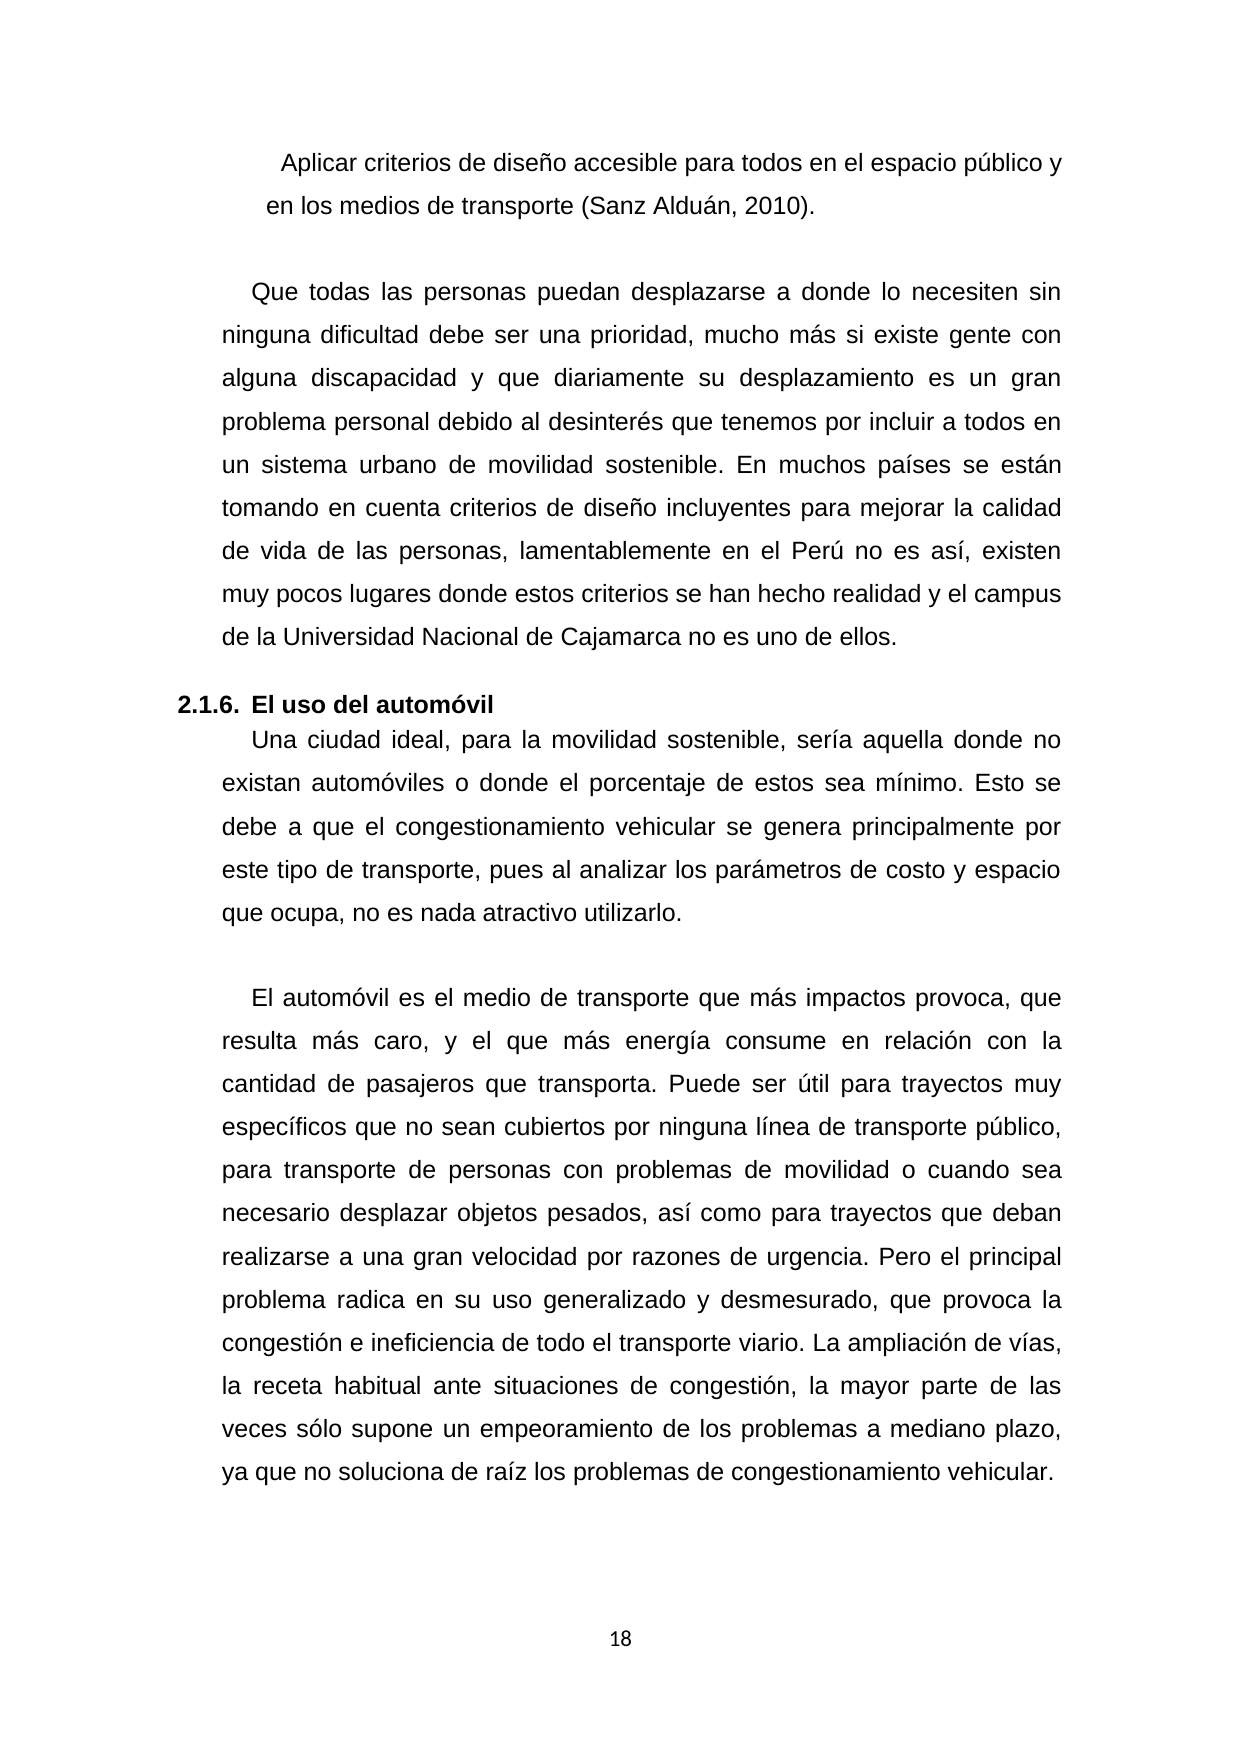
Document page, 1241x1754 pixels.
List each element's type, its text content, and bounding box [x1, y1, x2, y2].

list Una ciudad ideal, para la movilidad sostenible, sería aquella donde no existan automóviles o donde el porcentaje de estos sea mínimo. Esto se debe a que el congestionamiento vehicular se genera principalmente por este tipo de transporte, pues al analizar los parámetros de costo y espacio que ocupa, no es nada atractivo utilizarlo. [222, 725, 1063, 926]
list El automóvil es el medio de transporte que más impactos provoca, que resulta más caro, y el que más energía consume en relación con la cantidad de pasajeros que transporta. Puede ser útil para trayectos muy específicos que no sean cubiertos por ninguna línea de transporte público, para transporte de personas con problemas de movilidad o cuando sea necesario desplazar objetos pesados, así como para trayectos que deban realizarse a una gran velocidad por razones de urgencia. Pero el principal problema radica en su uso generalizado y desmesurado, que provoca la congestión e ineficiencia de todo el transporte viario. La ampliación de vías, la receta habitual ante situaciones de congestión, la mayor parte de las veces sólo supone un empeoramiento de los problemas a mediano plazo, ya que no soluciona de raíz los problemas de congestionamiento vehicular. [222, 983, 1063, 1486]
list Que todas las personas puedan desplazarse a donde lo necesiten sin ninguna dificultad debe ser una prioridad, mucho más si existe gente con alguna discapacidad y que diariamente su desplazamiento es un gran problema personal debido al desinterés que tenemos por incluir a todos en un sistema urbano de movilidad sostenible. En muchos países se están tomando en cuenta criterios de diseño incluyentes para mejorar la calidad de vida de las personas, lamentablemente en el Perú no es así, existen muy pocos lugares donde estos criterios se han hecho realidad y el campus de la Universidad Nacional de Cajamarca no es uno de ellos. [222, 277, 1063, 651]
list Aplicar criterios de diseño accesible para todos en el espacio público y en los medios de transporte (Sanz Alduán, 2010). [266, 148, 1063, 219]
subtitle El uso del automóvil [177, 690, 1063, 719]
